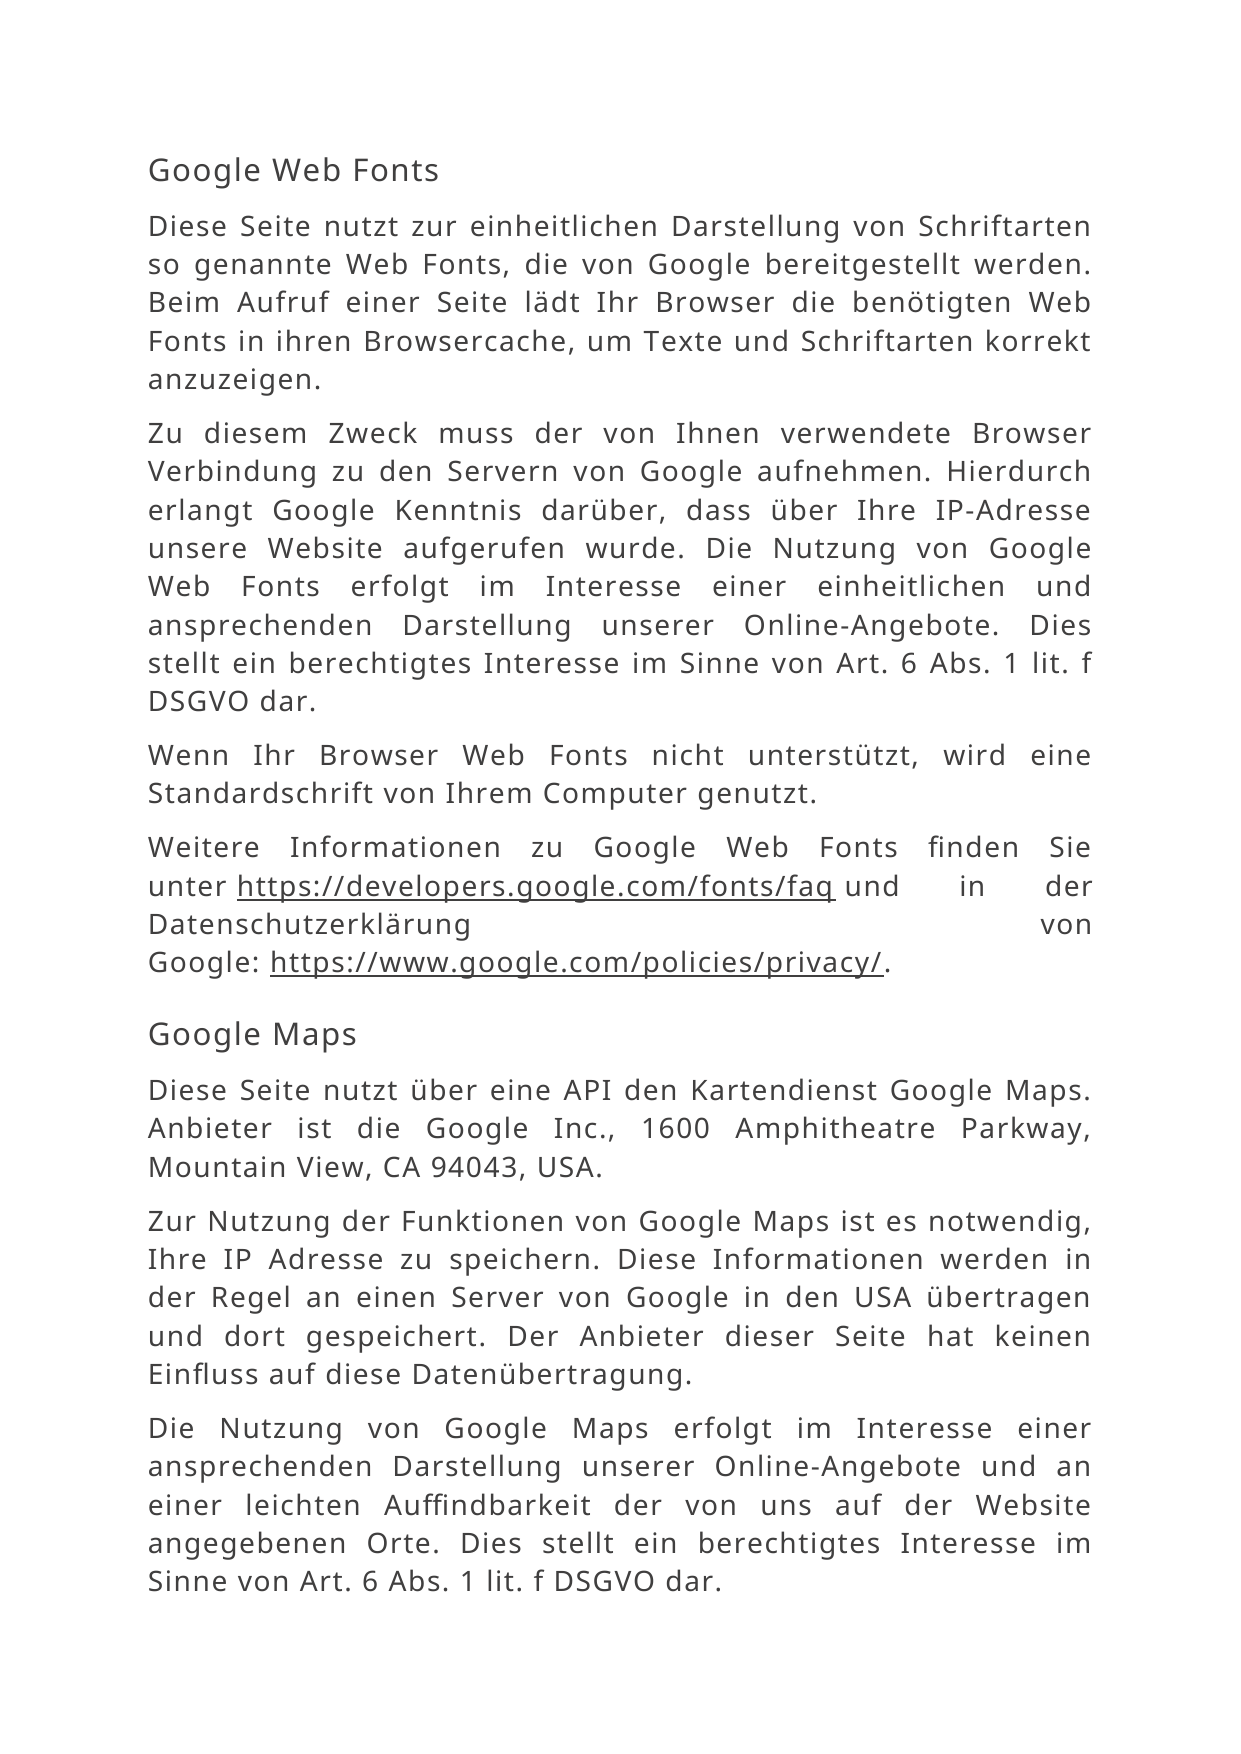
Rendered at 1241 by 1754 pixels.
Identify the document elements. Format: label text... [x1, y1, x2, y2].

text Weitere Informationen zu Google Web Fonts finden Sie unter https://developers.google.com/fonts/faq und in der Datenschutzerklärung von Google: https://www.google.com/policies/privacy/. [148, 828, 1093, 981]
text Wenn Ihr Browser Web Fonts nicht unterstützt, wird eine Standardschrift von Ihrem Computer genutzt. [148, 735, 1093, 812]
text Zur Nutzung der Funktionen von Google Maps ist es notwendig, Ihre IP Adresse zu speichern. Diese Informationen werden in der Regel an einen Server von Google in den USA übertragen und dort gespeichert. Der Anbieter dieser Seite hat keinen Einfluss auf diese Datenübertragung. [148, 1201, 1093, 1393]
text Google Maps [148, 1012, 1093, 1055]
text Diese Seite nutzt zur einheitlichen Darstellung von Schriftarten so genannte Web Fonts, die von Google bereitgestellt werden. Beim Aufruf einer Seite lädt Ihr Browser die benötigten Web Fonts in ihren Browsercache, um Texte und Schriftarten korrekt anzuzeigen. [148, 206, 1093, 397]
text Zu diesem Zweck muss der von Ihnen verwendete Browser Verbindung zu den Servern von Google aufnehmen. Hierdurch erlangt Google Kenntnis darüber, dass über Ihre IP-Adresse unsere Website aufgerufen wurde. Die Nutzung von Google Web Fonts erfolgt im Interesse einer einheitlichen und ansprechenden Darstellung unserer Online-Angebote. Dies stellt ein berechtigtes Interesse im Sinne von Art. 6 Abs. 1 lit. f DSGVO dar. [148, 413, 1093, 720]
text Die Nutzung von Google Maps erfolgt im Interesse einer ansprechenden Darstellung unserer Online-Angebote und an einer leichten Auffindbarkeit der von uns auf der Website angegebenen Orte. Dies stellt ein berechtigtes Interesse im Sinne von Art. 6 Abs. 1 lit. f DSGVO dar. [148, 1408, 1093, 1600]
text Diese Seite nutzt über eine API den Kartendienst Google Maps. Anbieter ist die Google Inc., 1600 Amphitheatre Parkway, Mountain View, CA 94043, USA. [148, 1071, 1093, 1186]
text Google Web Fonts [148, 148, 1093, 190]
